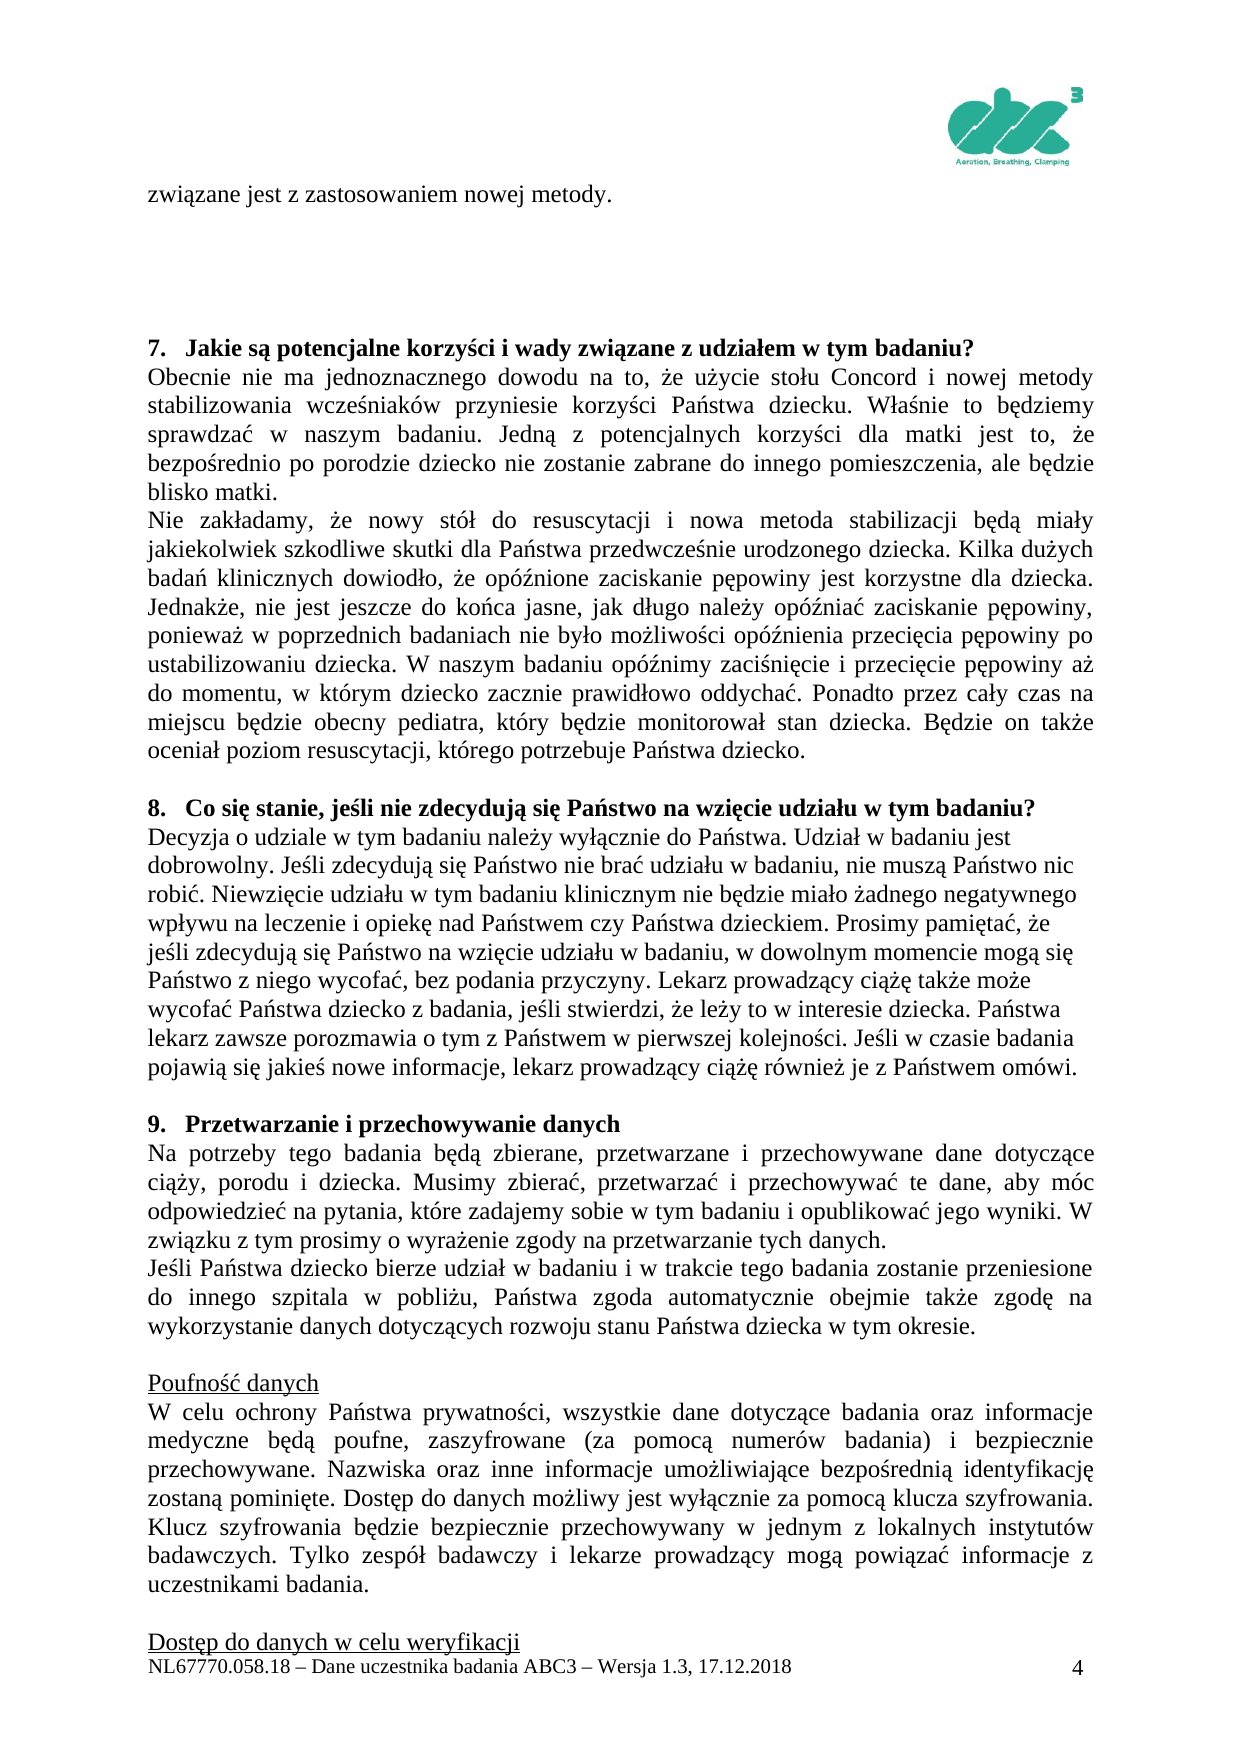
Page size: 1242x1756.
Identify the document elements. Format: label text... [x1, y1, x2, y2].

text Obecnie nie ma jednoznacznego dowodu na to, że użycie stołu Concord i nowej metody stabilizowania wcześniaków przyniesie korzyści Państwa dziecku. Właśnie to będziemy sprawdzać w naszym badaniu. Jedną z potencjalnych korzyści dla matki jest to, że bezpośrednio po porodzie dziecko nie zostanie zabrane do innego pomieszczenia, ale będzie blisko matki. [147, 362, 1095, 506]
picture [947, 87, 1084, 166]
text Dostęp do danych w celu weryfikacji [147, 1627, 1127, 1656]
subtitle Jakie są potencjalne korzyści i wady związane z udziałem w tym badaniu? [147, 333, 1127, 362]
text Poufność danych [147, 1368, 1127, 1397]
text Nie zakładamy, że nowy stół do resuscytacji i nowa metoda stabilizacji będą miały jakiekolwiek szkodliwe skutki dla Państwa przedwcześnie urodzonego dziecka. Kilka dużych badań klinicznych dowiodło, że opóźnione zaciskanie pępowiny jest korzystne dla dziecka. Jednakże, nie jest jeszcze do końca jasne, jak długo należy opóźniać zaciskanie pępowiny, ponieważ w poprzednich badaniach nie było możliwości opóźnienia przecięcia pępowiny po ustabilizowaniu dziecka. W naszym badaniu opóźnimy zaciśnięcie i przecięcie pępowiny aż do momentu, w którym dziecko zacznie prawidłowo oddychać. Ponadto przez cały czas na miejscu będzie obecny pediatra, który będzie monitorował stan dziecka. Będzie on także oceniał poziom resuscytacji, którego potrzebuje Państwa dziecko. [147, 506, 1094, 764]
text Na potrzeby tego badania będą zbierane, przetwarzane i przechowywane dane dotyczące ciąży, porodu i dziecka. Musimy zbierać, przetwarzać i przechowywać te dane, aby móc odpowiedzieć na pytania, które zadajemy sobie w tym badaniu i opublikować jego wyniki. W związku z tym prosimy o wyrażenie zgody na przetwarzanie tych danych. [147, 1138, 1094, 1253]
text związane jest z zastosowaniem nowej metody. [147, 179, 1127, 208]
text Jeśli Państwa dziecko bierze udział w badaniu i w trakcie tego badania zostanie przeniesione do innego szpitala w pobliżu, Państwa zgoda automatycznie obejmie także zgodę na wykorzystanie danych dotyczących rozwoju stanu Państwa dziecka w tym okresie. [147, 1253, 1093, 1340]
list Co się stanie, jeśli nie zdecydują się Państwo na wzięcie udziału w tym badaniu? Decyzja o udziale w tym badaniu należy wyłącznie do Państwa. Udział w badaniu jest dobrowolny. Jeśli zdecydują się Państwo nie brać udziału w badaniu, nie muszą Państwo nic robić. Niewzięcie udziału w tym badaniu klinicznym nie będzie miało żadnego negatywnego wpływu na leczenie i opiekę nad Państwem czy Państwa dzieckiem. Prosimy pamiętać, że jeśli zdecydują się Państwo na wzięcie udziału w badaniu, w dowolnym momencie mogą się Państwo z niego wycofać, bez podania przyczyny. Lekarz prowadzący ciążę także może wycofać Państwa dziecko z badania, jeśli stwierdzi, że leży to w interesie dziecka. Państwa lekarz zawsze porozmawia o tym z Państwem w pierwszej kolejności. Jeśli w czasie badania pojawią się jakieś nowe informacje, lekarz prowadzący ciążę również je z Państwem omówi. [147, 793, 1095, 1081]
text W celu ochrony Państwa prywatności, wszystkie dane dotyczące badania oraz informacje medyczne będą poufne, zaszyfrowane (za pomocą numerów badania) i bezpiecznie przechowywane. Nazwiska oraz inne informacje umożliwiające bezpośrednią identyfikację zostaną pominięte. Dostęp do danych możliwy jest wyłącznie za pomocą klucza szyfrowania. Klucz szyfrowania będzie bezpiecznie przechowywany w jednym z lokalnych instytutów badawczych. Tylko zespół badawczy i lekarze prowadzący mogą powiązać informacje z uczestnikami badania. [147, 1397, 1094, 1598]
subtitle Przetwarzanie i przechowywanie danych [147, 1109, 1127, 1138]
